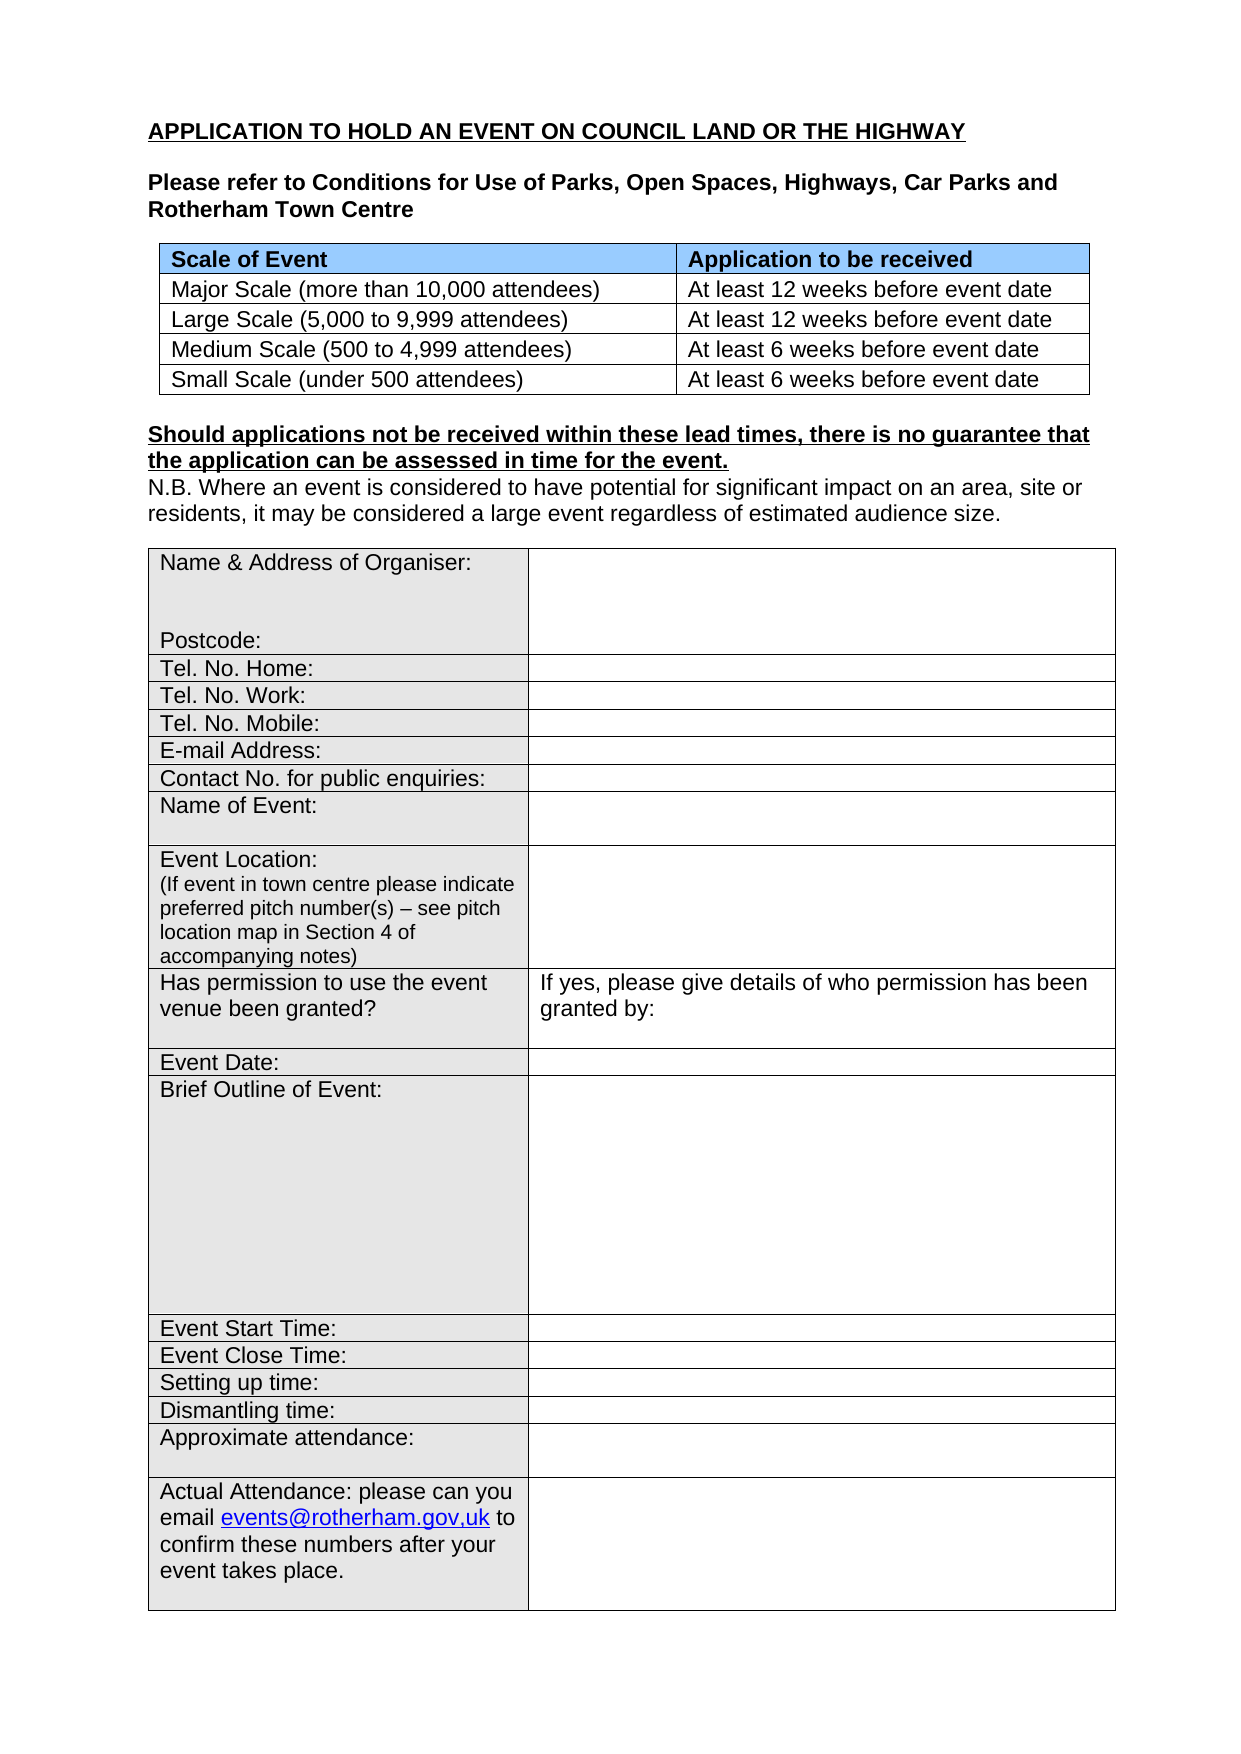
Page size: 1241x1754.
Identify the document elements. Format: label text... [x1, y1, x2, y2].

table_header Application to be received [677, 244, 1089, 273]
table_cell Contact No. for public enquiries: [149, 765, 528, 791]
table_cell Actual Attendance: please can you email events@rotherham.gov,uk to confirm these numbers after your event takes place. [149, 1478, 528, 1610]
table_cell Tel. No. Mobile: [149, 710, 528, 736]
table_cell At least 12 weeks before event date [677, 274, 1089, 303]
table_cell Event Date: [149, 1049, 528, 1075]
table_cell [529, 1315, 1115, 1341]
table_header [529, 549, 1115, 654]
table_cell Event Start Time: [149, 1315, 528, 1341]
table_cell [529, 1369, 1115, 1396]
table_cell [529, 765, 1115, 791]
table_cell Small Scale (under 500 attendees) [160, 365, 676, 394]
table_cell If yes, please give details of who permission has been granted by: [529, 969, 1115, 1048]
table_cell Tel. No. Home: [149, 655, 528, 681]
table_cell Brief Outline of Event: [149, 1076, 528, 1313]
table_cell Dismantling time: [149, 1397, 528, 1423]
text Please refer to Conditions for Use of Parks, Open Spaces, Highways, Car Parks and Rotherham Town Centre [148, 169, 1092, 222]
text N.B. Where an event is considered to have potential for significant impact on an area, site or residents, it may be considered a large event regardless of estimated audience size. [148, 474, 1092, 527]
table_cell Tel. No. Work: [149, 682, 528, 709]
text APPLICATION TO HOLD AN EVENT ON COUNCIL LAND OR THE HIGHWAY [148, 118, 1092, 144]
table_header Name & Address of Organiser: Postcode: [149, 549, 528, 654]
table_cell [529, 1049, 1115, 1075]
table_cell Medium Scale (500 to 4,999 attendees) [160, 334, 676, 363]
table_cell [529, 1478, 1115, 1610]
table_cell At least 6 weeks before event date [677, 365, 1089, 394]
table_cell Event Location: (If event in town centre please indicate preferred pitch number(s) – see pitch location map in Section 4 of accompanying notes) [149, 846, 528, 968]
table_cell Major Scale (more than 10,000 attendees) [160, 274, 676, 303]
table_cell At least 12 weeks before event date [677, 304, 1089, 333]
table_cell Name of Event: [149, 792, 528, 844]
table_cell Setting up time: [149, 1369, 528, 1396]
table_cell [529, 1397, 1115, 1423]
table_header Scale of Event [160, 244, 676, 273]
table_cell Approximate attendance: [149, 1424, 528, 1477]
table_cell Large Scale (5,000 to 9,999 attendees) [160, 304, 676, 333]
table_cell [529, 737, 1115, 763]
table_cell At least 6 weeks before event date [677, 334, 1089, 363]
table_cell E-mail Address: [149, 737, 528, 763]
table_cell [529, 655, 1115, 681]
table_cell [529, 1424, 1115, 1477]
table_cell [529, 710, 1115, 736]
table_cell [529, 846, 1115, 968]
table_cell [529, 1076, 1115, 1313]
table_cell [529, 1342, 1115, 1368]
table_cell Event Close Time: [149, 1342, 528, 1368]
table_cell Has permission to use the event venue been granted? [149, 969, 528, 1048]
table_cell [529, 792, 1115, 844]
table_cell [529, 682, 1115, 709]
text Should applications not be received within these lead times, there is no guarantee that the application can be assessed in time for the event. [148, 421, 1092, 474]
